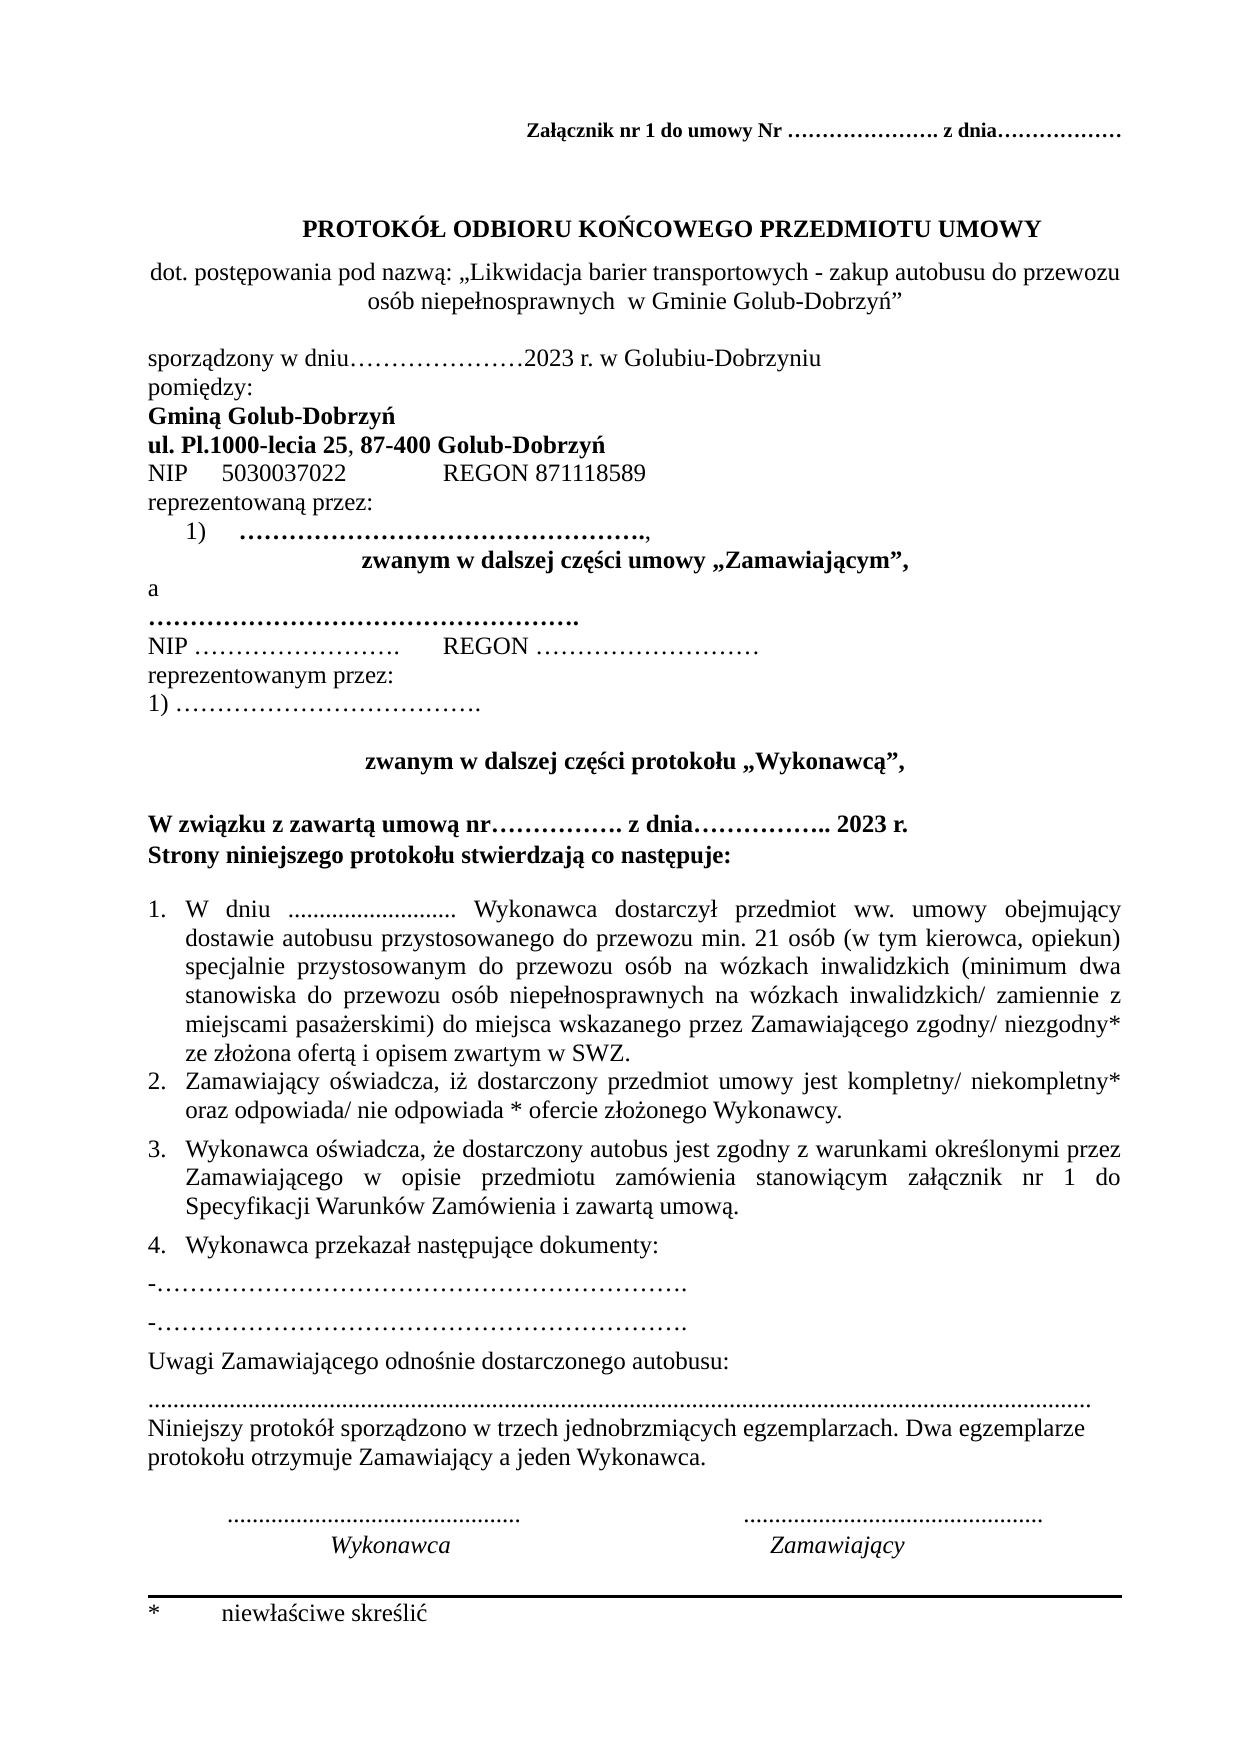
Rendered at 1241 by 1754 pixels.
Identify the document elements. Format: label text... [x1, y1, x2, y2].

text Uwagi Zamawiającego odnośnie dostarczonego autobusu: [148, 1346, 1122, 1374]
text Strony niniejszego protokołu stwierdzają co następuje: [148, 840, 1122, 869]
text zwanym w dalszej części umowy „Zamawiającym”, [148, 545, 1122, 573]
text sporządzony w dniu…………………2023 r. w Golubiu-Dobrzyniu pomiędzy: [148, 343, 887, 401]
text zwanym w dalszej części protokołu „Wykonawcą”, [148, 746, 1122, 775]
text ul. Pl.1000-lecia 25, 87-400 Golub-Dobrzyń [148, 430, 1122, 458]
text Załącznik nr 1 do umowy Nr …………………. z dnia……………… [148, 118, 1122, 142]
text reprezentowanym przez: [148, 660, 1122, 688]
text ............................................... ................................................ [148, 1499, 1122, 1528]
text NIP ……………………. REGON ……………………… [148, 631, 1122, 660]
list W dniu ........................... Wykonawca dostarczył przedmiot ww. umowy obejmujący dostawie autobusu przystosowanego do przewozu min. 21 osób (w tym kierowca, opiekun) specjalnie przystosowanym do przewozu osób na wózkach inwalidzkich (minimum dwa stanowiska do przewozu osób niepełnosprawnych na wózkach inwalidzkich/ zamiennie z miejscami pasażerskimi) do miejsca wskazanego przez Zamawiającego zgodny/ niezgodny* ze złożona ofertą i opisem zwartym w SWZ. [148, 894, 1122, 1066]
text dot. postępowania pod nazwą: „Likwidacja barier transportowych - zakup autobusu do przewozu osób niepełnosprawnych w Gminie Golub-Dobrzyń” [148, 257, 1122, 315]
list Zamawiający oświadcza, iż dostarczony przedmiot umowy jest kompletny/ niekompletny* oraz odpowiada/ nie odpowiada * ofercie złożonego Wykonawcy. [148, 1066, 1122, 1124]
text ……………………………………………. [148, 602, 1122, 631]
text Gminą Golub-Dobrzyń [148, 401, 1122, 430]
text W związku z zawartą umową nr……………. z dnia…………….. 2023 r. [148, 809, 1122, 838]
subtitle PROTOKÓŁ ODBIORU KOŃCOWEGO PRZEDMIOTU UMOWY [223, 214, 1122, 243]
text ....................................................................................................................................................... [148, 1384, 1122, 1413]
text NIP 5030037022 REGON 871118589 [148, 458, 1122, 487]
list …………………………………………., [185, 516, 1122, 545]
text Niniejszy protokół sporządzono w trzech jednobrzmiących egzemplarzach. Dwa egzemplarze protokołu otrzymuje Zamawiający a jeden Wykonawca. [147, 1413, 1122, 1471]
text reprezentowaną przez: [148, 487, 1122, 516]
list Wykonawca oświadcza, że dostarczony autobus jest zgodny z warunkami określonymi przez Zamawiającego w opisie przedmiotu zamówienia stanowiącym załącznik nr 1 do Specyfikacji Warunków Zamówienia i zawartą umową. [148, 1134, 1122, 1220]
text * niewłaściwe skreślić [148, 1598, 1122, 1627]
text 1) ………………………………. [148, 688, 1122, 717]
list Wykonawca przekazał następujące dokumenty: [148, 1230, 1122, 1259]
subtitle Wykonawca Zamawiający [148, 1531, 1122, 1559]
text -………………………………………………………. [148, 1268, 1122, 1297]
text -………………………………………………………. [148, 1307, 1122, 1336]
text a [148, 573, 1122, 602]
